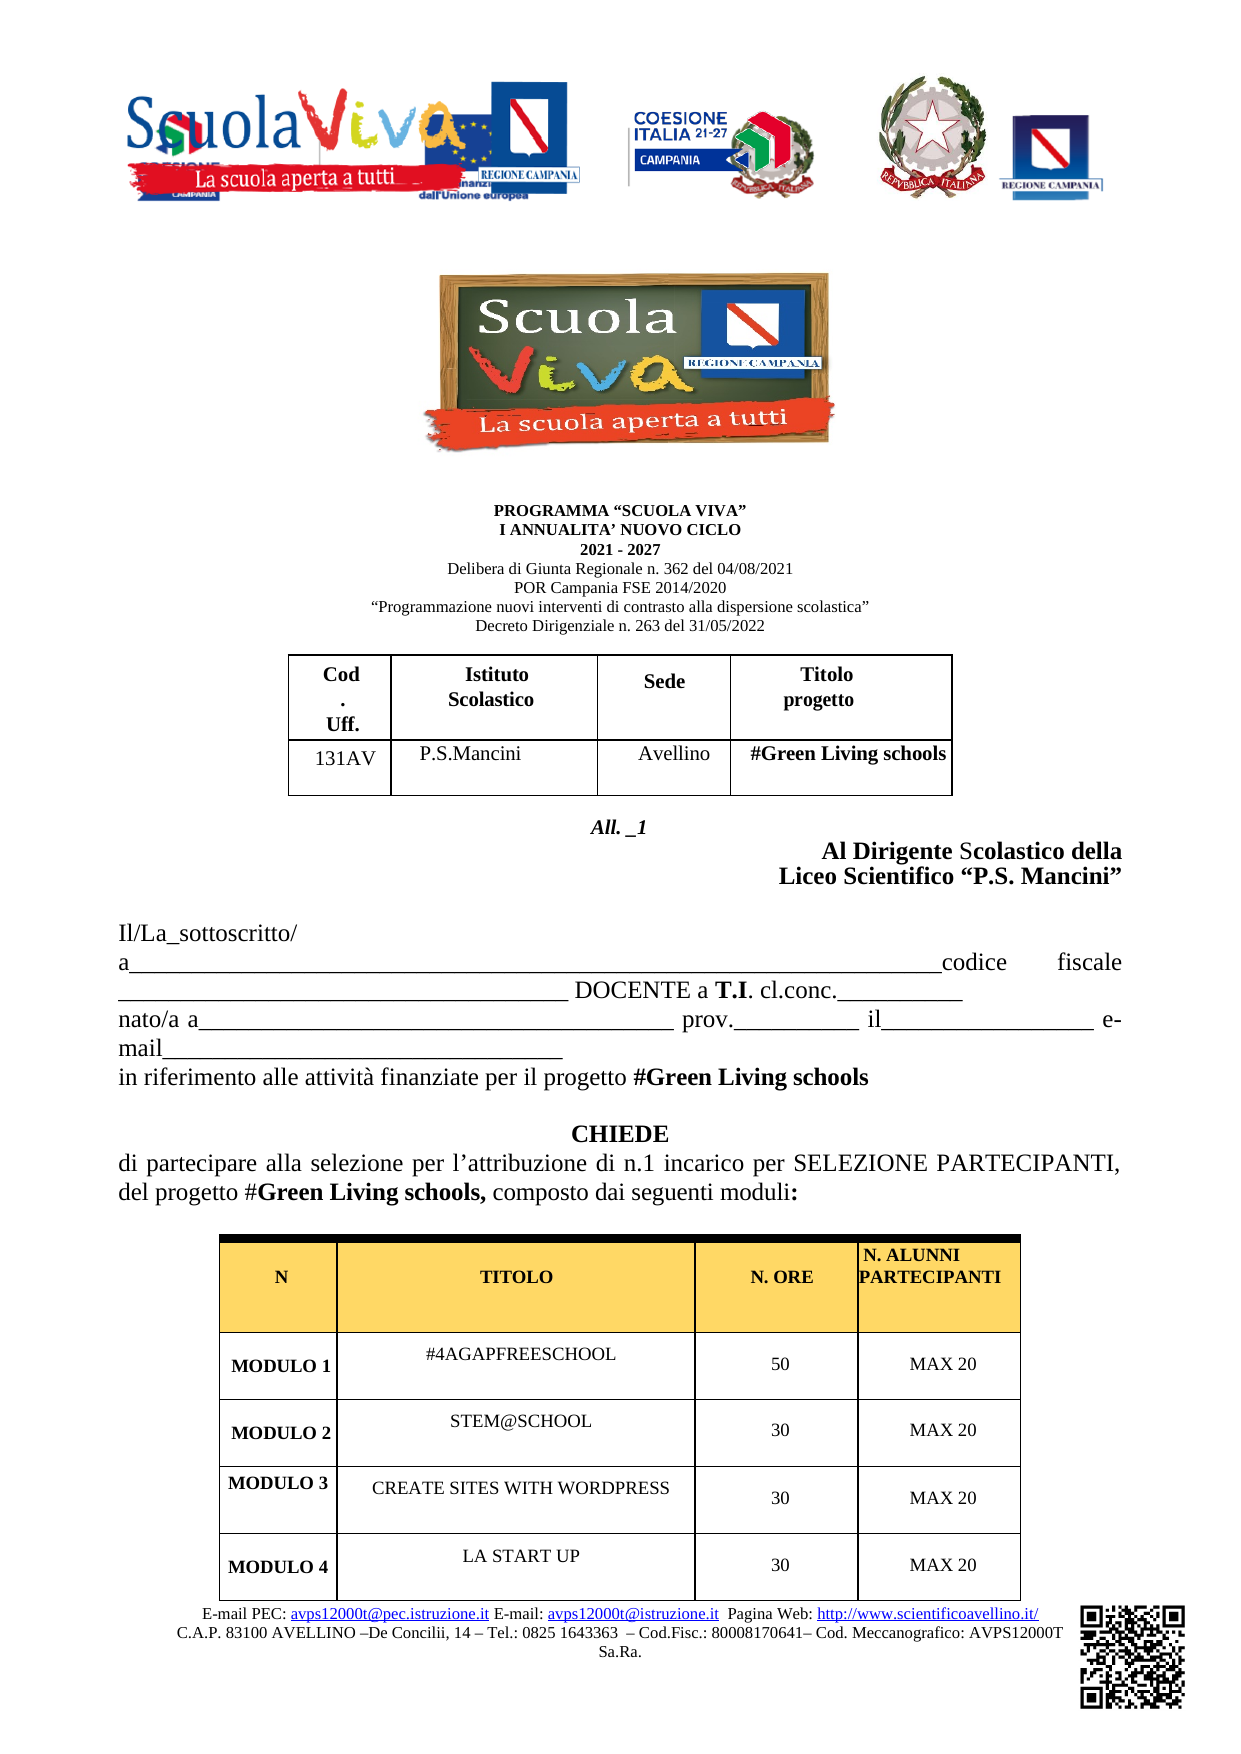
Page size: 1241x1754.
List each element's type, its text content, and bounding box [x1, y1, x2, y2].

text Decreto Dirigenziale n. 263 del 31/05/2022 [118, 616, 1122, 635]
table_cell MODULO 2 [220, 1400, 336, 1466]
text PROGRAMMA “SCUOLA VIVA” [118, 501, 1122, 520]
table_cell MAX 20 [859, 1534, 1020, 1600]
picture [1078, 1603, 1187, 1711]
text Delibera di Giunta Regionale n. 362 del 04/08/2021 [118, 558, 1122, 578]
table_cell MAX 20 [859, 1467, 1020, 1533]
text Il/La_sottoscritto/a_________________________________________________________________codice fiscale ____________________________________ DOCENTE a T.I. cl.conc.__________ [118, 918, 1122, 1004]
table_cell #4AGAPFREESCHOOL [338, 1333, 694, 1399]
text in riferimento alle attività finanziate per il progetto #Green Living schools [118, 1062, 1122, 1091]
text nato/a a______________________________________ prov.__________ il_________________ e-mail________________________________ [118, 1004, 1122, 1062]
text “Programmazione nuovi interventi di contrasto alla dispersione scolastica” [118, 597, 1122, 616]
text Al Dirigente Scolastico della [118, 839, 1122, 864]
table_cell 30 [696, 1467, 857, 1533]
text All. _1 [118, 815, 1122, 839]
table_cell 30 [696, 1400, 857, 1466]
table_cell 50 [696, 1333, 857, 1399]
table_cell CREATE SITES WITH WORDPRESS [338, 1467, 694, 1533]
table_header TITOLO [338, 1243, 694, 1332]
table_header N. ALUNNI PARTECIPANTI [859, 1243, 1020, 1332]
table_cell STEM@SCHOOL [338, 1400, 694, 1466]
table_header Istituto Scolastico [392, 656, 597, 739]
table_header N [220, 1243, 336, 1332]
table_cell LA START UP [338, 1534, 694, 1600]
picture [417, 258, 837, 468]
table_cell Avellino [598, 741, 730, 795]
text Liceo Scientifico “P.S. Mancini” [118, 864, 1122, 889]
table_header Sede [598, 656, 730, 739]
table_cell MODULO 4 [220, 1534, 336, 1600]
table_cell 30 [696, 1534, 857, 1600]
table_cell MAX 20 [859, 1333, 1020, 1399]
table_header Titolo progetto [731, 656, 951, 739]
table_cell MAX 20 [859, 1400, 1020, 1466]
table_header N. ORE [696, 1243, 857, 1332]
table_cell P.S.Mancini [392, 741, 597, 795]
text CHIEDE [118, 1119, 1122, 1148]
table_cell #Green Living schools [731, 741, 951, 795]
text POR Campania FSE 2014/2020 [118, 578, 1122, 597]
table_cell MODULO 1 [220, 1333, 336, 1399]
table_header Cod . Uff. [289, 656, 390, 739]
text 2021 - 2027 [118, 539, 1122, 558]
text I ANNUALITA’ NUOVO CICLO [118, 520, 1122, 539]
table_cell 131AV [289, 741, 390, 795]
picture [86, 73, 1167, 233]
text di partecipare alla selezione per l’attribuzione di n.1 incarico per SELEZIONE PARTECIPANTI, del progetto #Green Living schools, composto dai seguenti moduli: [118, 1148, 1122, 1206]
table_cell MODULO 3 [220, 1467, 336, 1533]
